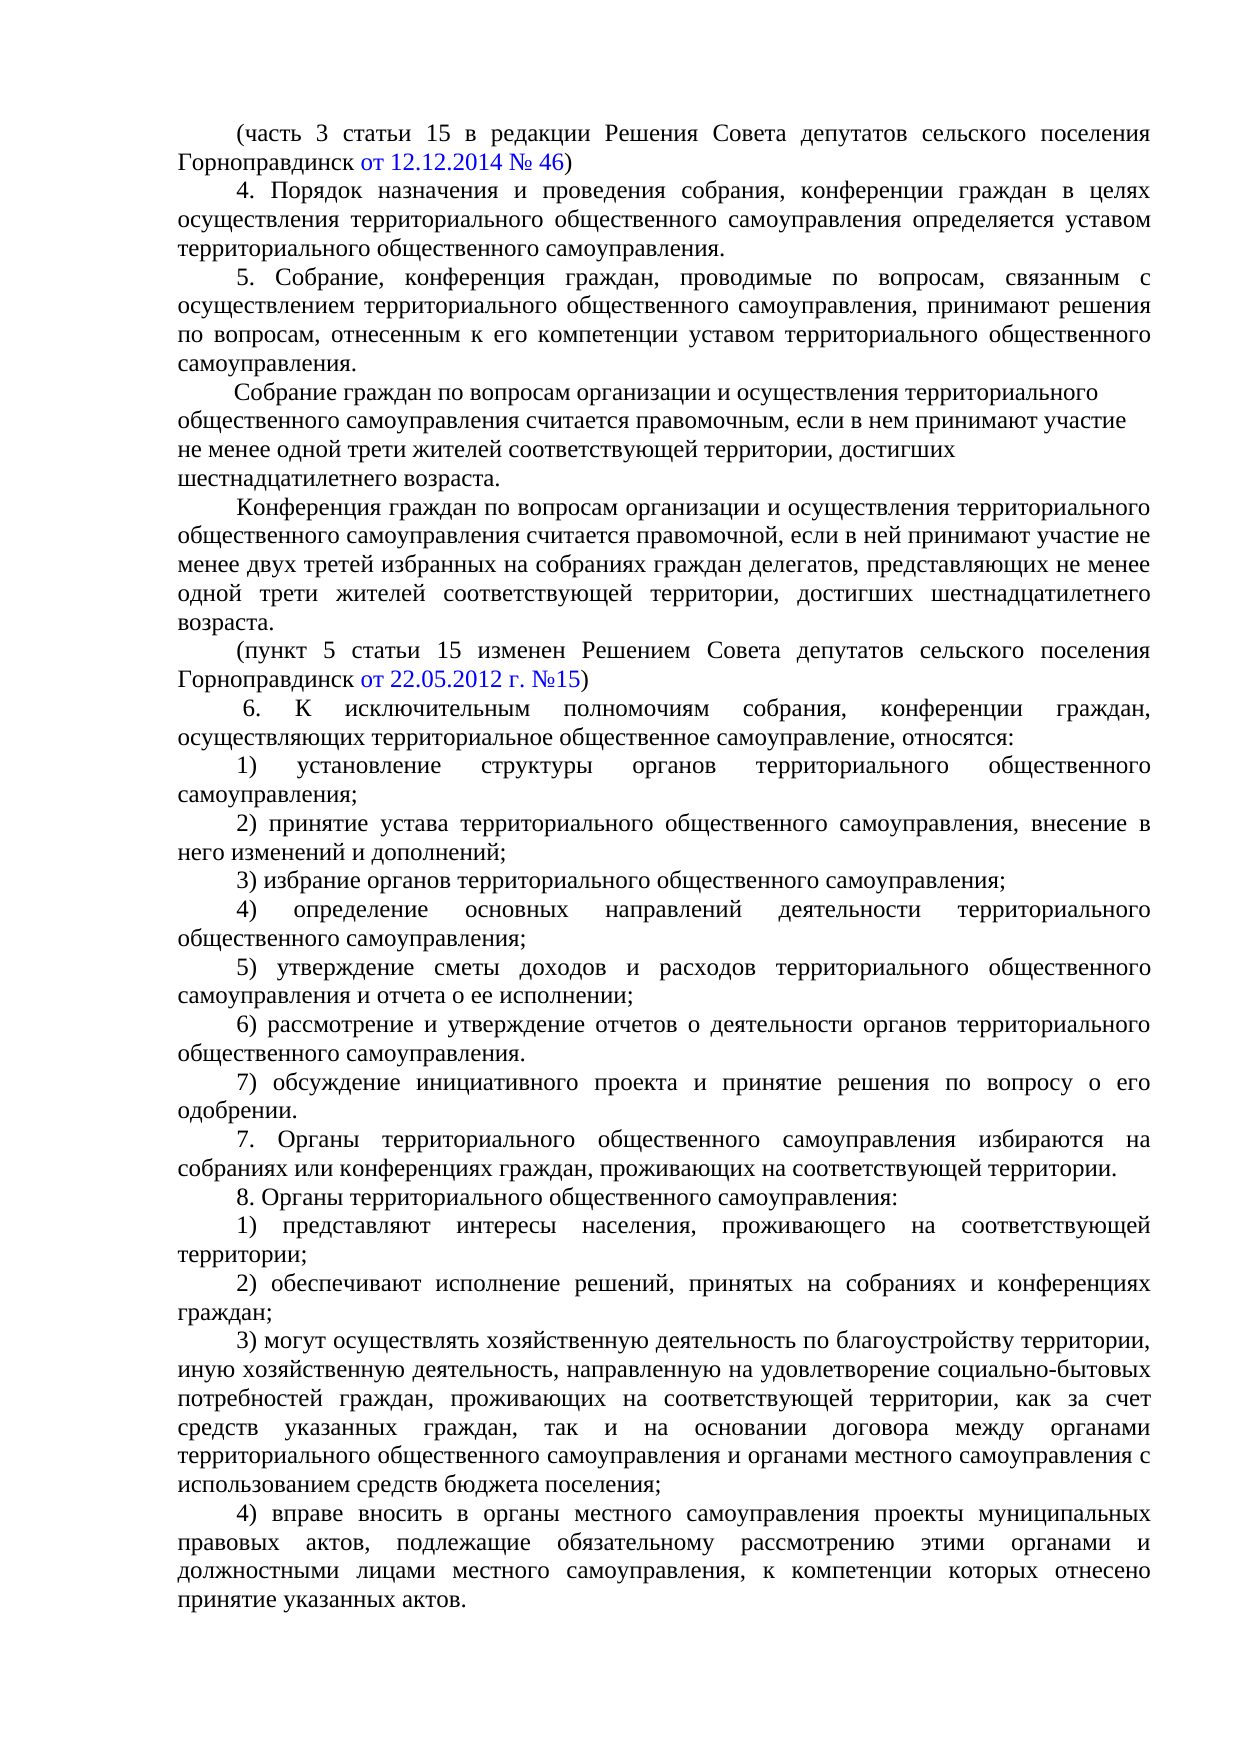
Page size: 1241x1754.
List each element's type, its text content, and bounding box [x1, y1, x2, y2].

text 5) утверждение сметы доходов и расходов территориального общественного самоуправления и отчета о ее исполнении; [177, 952, 1152, 1009]
text 4) вправе вносить в органы местного самоуправления проекты муниципальных правовых актов, подлежащие обязательному рассмотрению этими органами и должностными лицами местного самоуправления, к компетенции которых отнесено принятие указанных актов. [177, 1498, 1152, 1613]
text 1) установление структуры органов территориального общественного самоуправления; [177, 751, 1152, 808]
text Собрание граждан по вопросам организации и осуществления территориального общественного самоуправления считается правомочным, если в нем принимают участие не менее одной трети жителей соответствующей территории, достигших шестнадцатилетнего возраста. [177, 377, 1152, 492]
text (пункт 5 статьи 15 изменен Решением Совета депутатов сельского поселения Горноправдинск от 22.05.2012 г. №15) [177, 636, 1152, 693]
text 3) могут осуществлять хозяйственную деятельность по благоустройству территории, иную хозяйственную деятельность, направленную на удовлетворение социально-бытовых потребностей граждан, проживающих на соответствующей территории, как за счет средств указанных граждан, так и на основании договора между органами территориального общественного самоуправления и органами местного самоуправления с использованием средств бюджета поселения; [177, 1326, 1152, 1498]
text 5. Собрание, конференция граждан, проводимые по вопросам, связанным с осуществлением территориального общественного самоуправления, принимают решения по вопросам, отнесенным к его компетенции уставом территориального общественного самоуправления. [177, 262, 1152, 377]
text 4. Порядок назначения и проведения собрания, конференции граждан в целях осуществления территориального общественного самоуправления определяется уставом территориального общественного самоуправления. [177, 176, 1152, 262]
text 3) избрание органов территориального общественного самоуправления; [177, 866, 1152, 894]
text (часть 3 статьи 15 в редакции Решения Совета депутатов сельского поселения Горноправдинск от 12.12.2014 № 46) [177, 118, 1152, 176]
text 1) представляют интересы населения, проживающего на соответствующей территории; [177, 1211, 1152, 1268]
text 4) определение основных направлений деятельности территориального общественного самоуправления; [177, 894, 1152, 952]
text 7. Органы территориального общественного самоуправления избираются на собраниях или конференциях граждан, проживающих на соответствующей территории. [177, 1124, 1152, 1182]
text 8. Органы территориального общественного самоуправления: [177, 1182, 1152, 1211]
text 7) обсуждение инициативного проекта и принятие решения по вопросу о его одобрении. [177, 1067, 1152, 1124]
text 6. К исключительным полномочиям собрания, конференции граждан, осуществляющих территориальное общественное самоуправление, относятся: [177, 693, 1152, 751]
text 6) рассмотрение и утверждение отчетов о деятельности органов территориального общественного самоуправления. [177, 1009, 1152, 1067]
text Конференция граждан по вопросам организации и осуществления территориального общественного самоуправления считается правомочной, если в ней принимают участие не менее двух третей избранных на собраниях граждан делегатов, представляющих не менее одной трети жителей соответствующей территории, достигших шестнадцатилетнего возраста. [177, 492, 1152, 636]
text 2) обеспечивают исполнение решений, принятых на собраниях и конференциях граждан; [177, 1268, 1152, 1326]
text 2) принятие устава территориального общественного самоуправления, внесение в него изменений и дополнений; [177, 808, 1152, 866]
